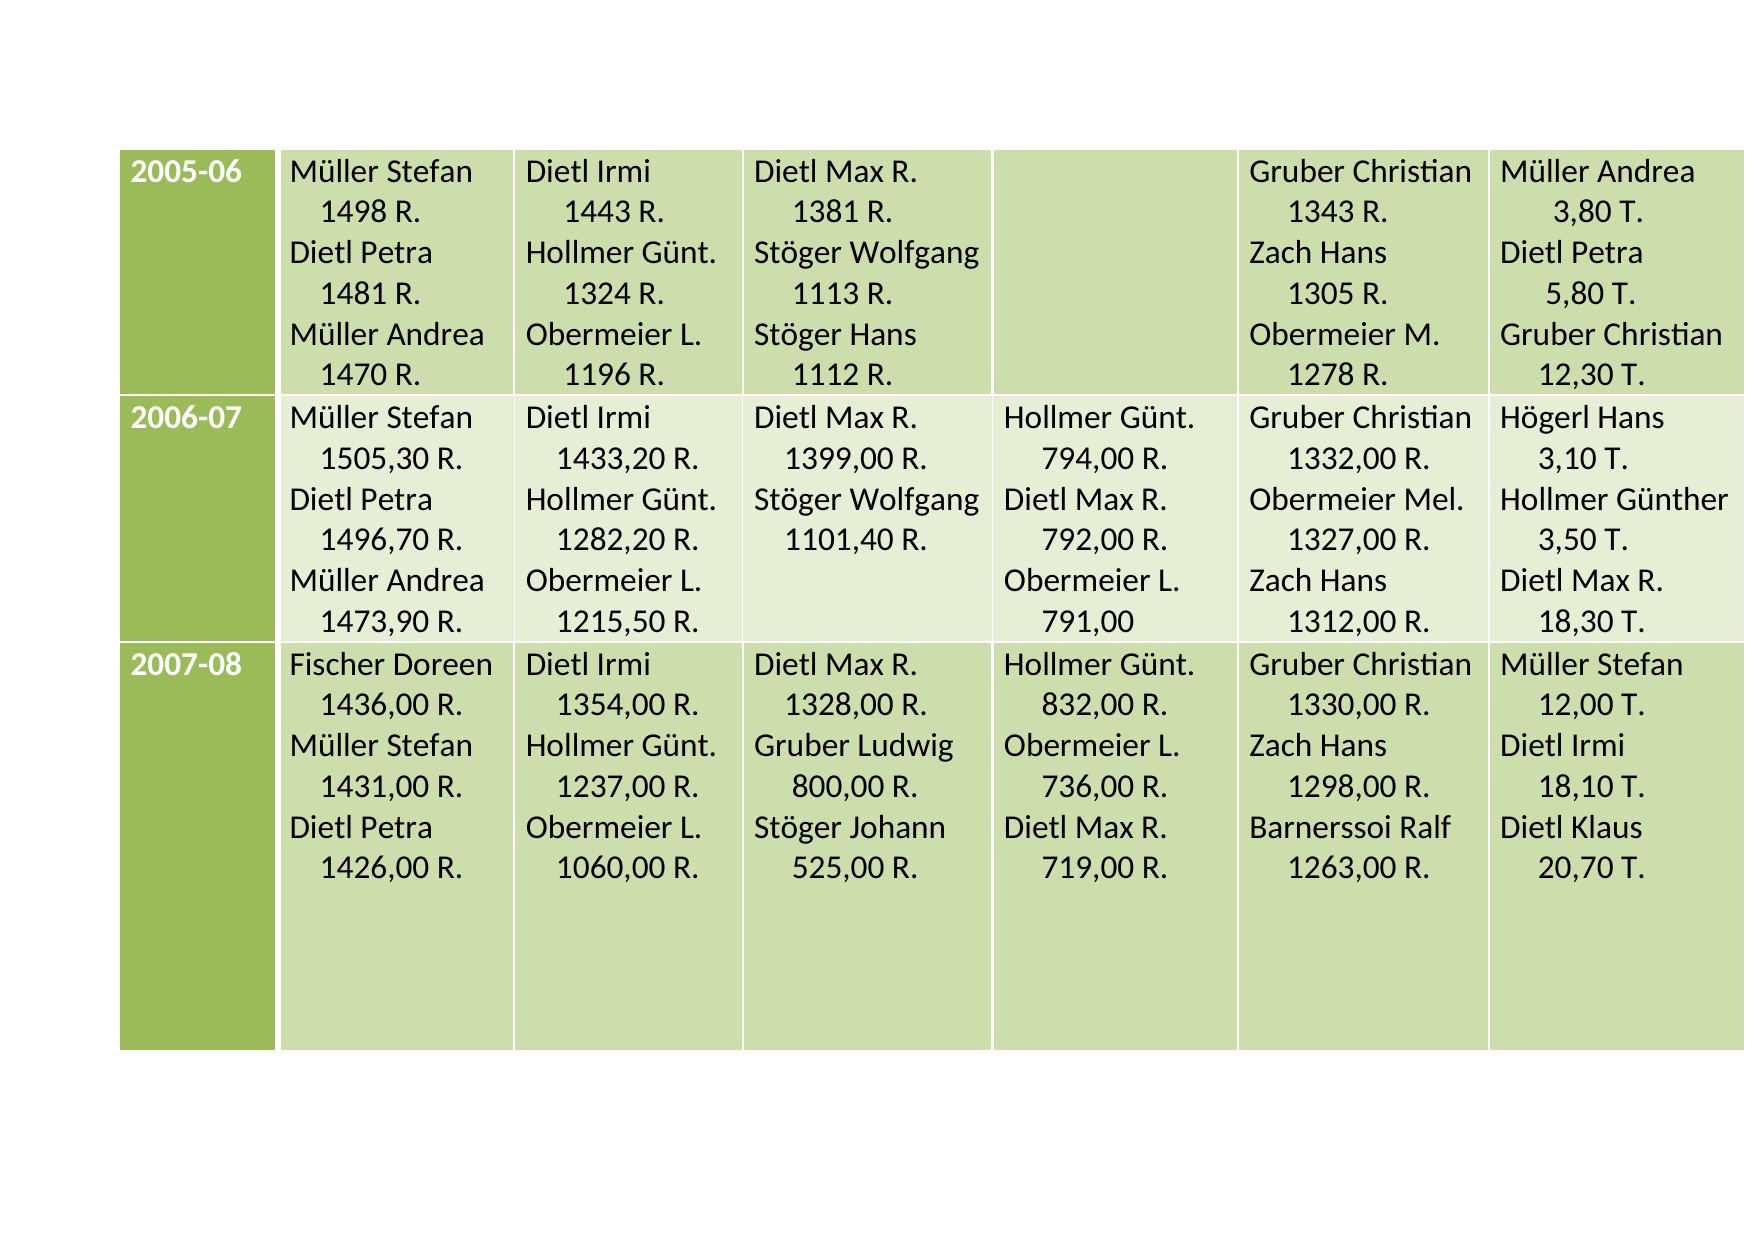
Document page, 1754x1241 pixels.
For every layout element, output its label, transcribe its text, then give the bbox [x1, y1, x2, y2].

table_cell Dietl Max R. 1381 R. Stöger Wolfgang 1113 R. Stöger Hans 1112 R. [744, 150, 991, 394]
table_cell Dietl Irmi 1433,20 R. Hollmer Günt. 1282,20 R. Obermeier L. 1215,50 R. [515, 396, 742, 641]
table_cell Hollmer Günt. 794,00 R. Dietl Max R. 792,00 R. Obermeier L. 791,00 [993, 396, 1237, 641]
table_cell 2005-06 [120, 150, 275, 394]
table_cell Gruber Christian 1343 R. Zach Hans 1305 R. Obermeier M. 1278 R. [1239, 150, 1488, 394]
table_cell Högerl Hans 3,10 T. Hollmer Günther 3,50 T. Dietl Max R. 18,30 T. [1490, 396, 1744, 641]
table_cell Gruber Christian 1332,00 R. Obermeier Mel. 1327,00 R. Zach Hans 1312,00 R. [1239, 396, 1488, 641]
table_cell Dietl Max R. 1328,00 R. Gruber Ludwig 800,00 R. Stöger Johann 525,00 R. [744, 643, 991, 1050]
table_cell Gruber Christian 1330,00 R. Zach Hans 1298,00 R. Barnerssoi Ralf 1263,00 R. [1239, 643, 1488, 1050]
table_cell Fischer Doreen 1436,00 R. Müller Stefan 1431,00 R. Dietl Petra 1426,00 R. [281, 643, 513, 1050]
table_cell Müller Andrea 3,80 T. Dietl Petra 5,80 T. Gruber Christian 12,30 T. [1490, 150, 1744, 394]
table_cell Dietl Irmi 1443 R. Hollmer Günt. 1324 R. Obermeier L. 1196 R. [515, 150, 742, 394]
table_cell 2006-07 [120, 396, 275, 641]
table_cell Müller Stefan 1498 R. Dietl Petra 1481 R. Müller Andrea 1470 R. [281, 150, 513, 394]
table_cell Dietl Irmi 1354,00 R. Hollmer Günt. 1237,00 R. Obermeier L. 1060,00 R. [515, 643, 742, 1050]
table_cell Hollmer Günt. 832,00 R. Obermeier L. 736,00 R. Dietl Max R. 719,00 R. [994, 643, 1237, 1050]
table_cell Müller Stefan 12,00 T. Dietl Irmi 18,10 T. Dietl Klaus 20,70 T. [1490, 643, 1744, 1050]
table_cell Müller Stefan 1505,30 R. Dietl Petra 1496,70 R. Müller Andrea 1473,90 R. [281, 396, 514, 641]
table_cell [994, 150, 1237, 394]
table_cell 2007-08 [120, 643, 275, 1050]
table_cell Dietl Max R. 1399,00 R. Stöger Wolfgang 1101,40 R. [743, 396, 992, 641]
